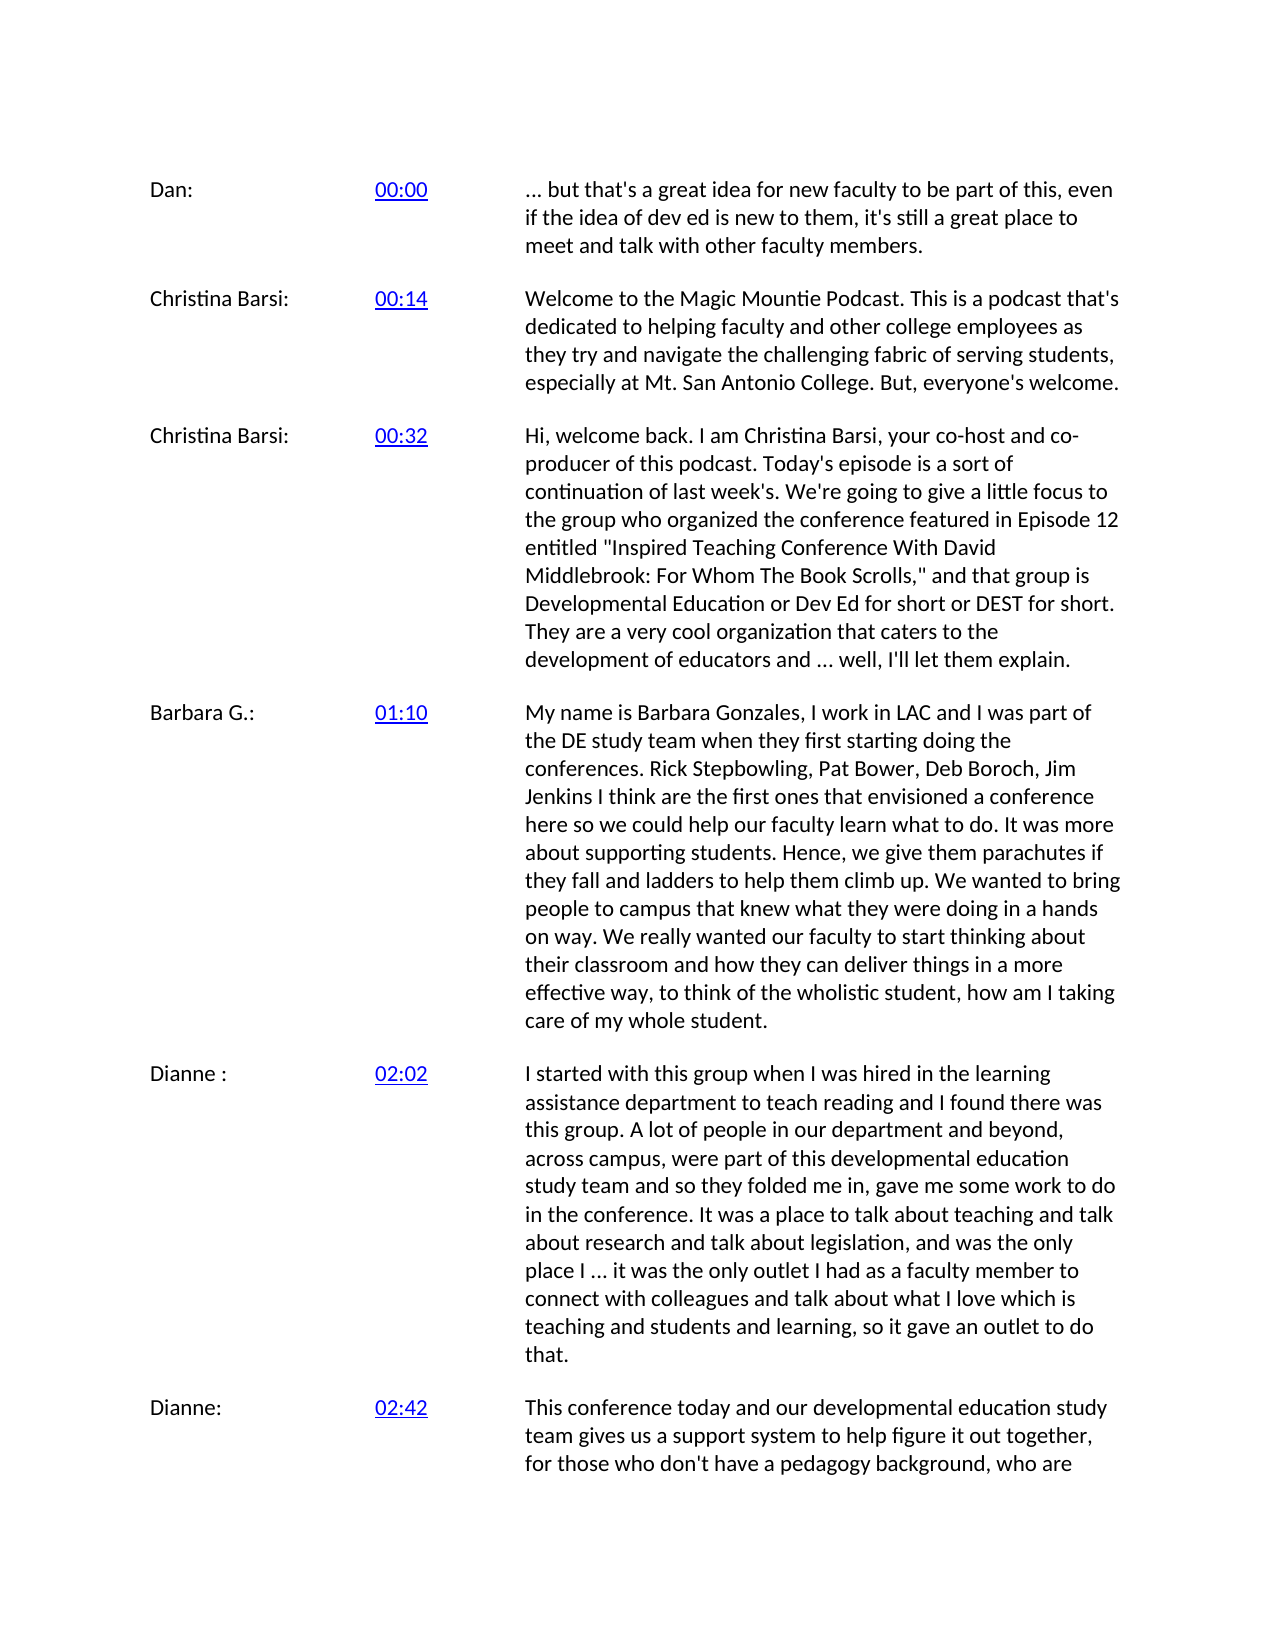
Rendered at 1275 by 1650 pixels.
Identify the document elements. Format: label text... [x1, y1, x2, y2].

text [150, 1393, 1125, 1477]
text Barbara G.: 01:10 My name is Barbara Gonzales, I work in LAC and I was part of the DE study team when they first starting doing the conferences. Rick Stepbowling, Pat Bower, Deb Boroch, Jim Jenkins I think are the first ones that envisioned a conference here so we could help our faculty learn what to do. It was more about supporting students. Hence, we give them parachutes if they fall and ladders to help them climb up. We wanted to bring people to campus that knew what they were doing in a hands on way. We really wanted our faculty to start thinking about their classroom and how they can deliver things in a more effective way, to think of the wholistic student, how am I taking care of my whole student. [150, 698, 1125, 1034]
text Dan: 00:00 ... but that's a great idea for new faculty to be part of this, even if the idea of dev ed is new to them, it's still a great place to meet and talk with other faculty members. [150, 175, 1125, 259]
text Christina Barsi: 00:14 Welcome to the Magic Mountie Podcast. This is a podcast that's dedicated to helping faculty and other college employees as they try and navigate the challenging fabric of serving students, especially at Mt. San Antonio College. But, everyone's welcome. [150, 284, 1125, 396]
text Dianne : 02:02 I started with this group when I was hired in the learning assistance department to teach reading and I found there was this group. A lot of people in our department and beyond, across campus, were part of this developmental education study team and so they folded me in, gave me some work to do in the conference. It was a place to talk about teaching and talk about research and talk about legislation, and was the only place I ... it was the only outlet I had as a faculty member to connect with colleagues and talk about what I love which is teaching and students and learning, so it gave an outlet to do that. [150, 1059, 1125, 1368]
text Christina Barsi: 00:32 Hi, welcome back. I am Christina Barsi, your co-host and co-producer of this podcast. Today's episode is a sort of continuation of last week's. We're going to give a little focus to the group who organized the conference featured in Episode 12 entitled "Inspired Teaching Conference With David Middlebrook: For Whom The Book Scrolls," and that group is Developmental Education or Dev Ed for short or DEST for short. They are a very cool organization that caters to the development of educators and ... well, I'll let them explain. [150, 421, 1125, 673]
